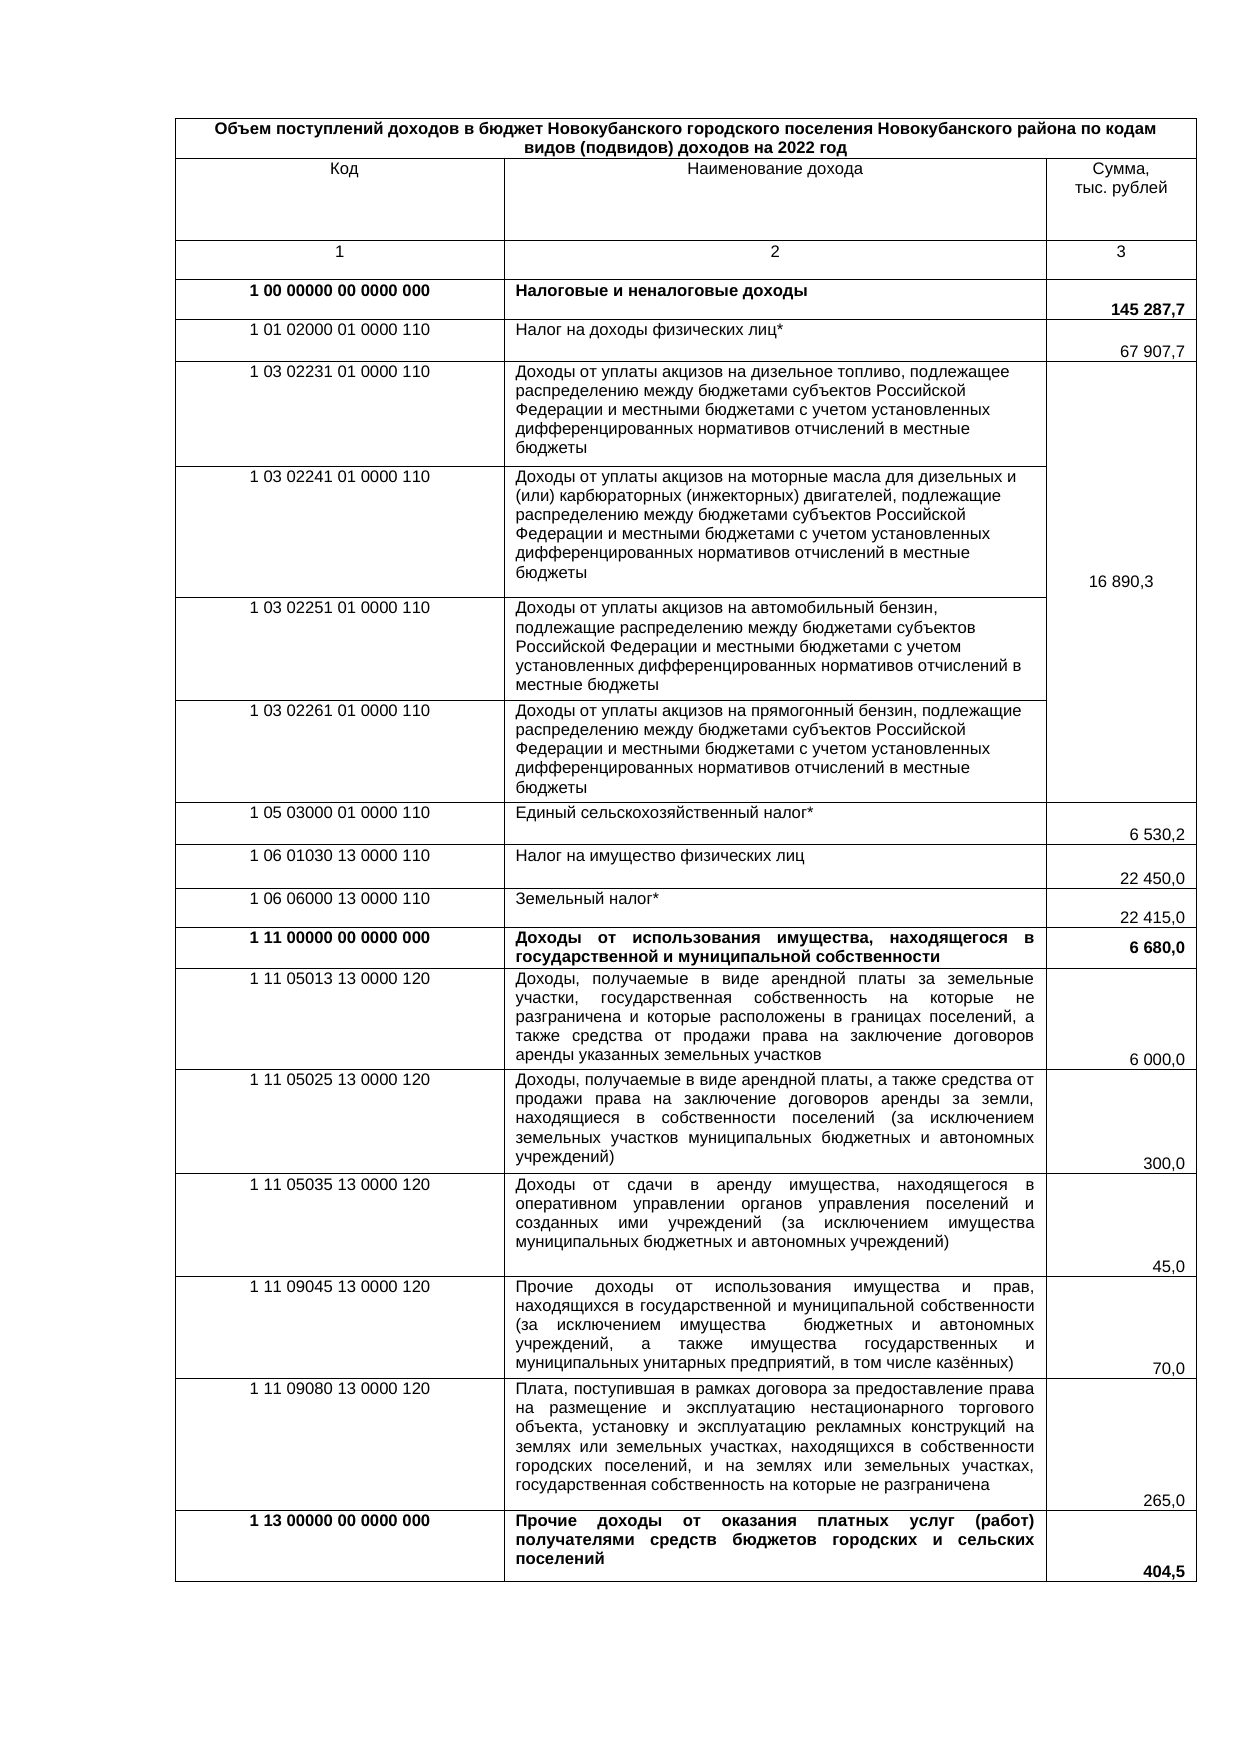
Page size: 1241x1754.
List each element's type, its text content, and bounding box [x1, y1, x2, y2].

table_cell 6 000,0 [1047, 969, 1196, 1069]
table_cell 1 [176, 241, 504, 279]
table_cell Доходы от уплаты акцизов на автомобильный бензин, подлежащие распределению между бюджетами субъектов Российской Федерации и местными бюджетами с учетом установленных дифференцированных нормативов отчислений в местные бюджеты [505, 598, 1046, 700]
table_cell 6 530,2 [1047, 803, 1196, 844]
table_cell Налог на имущество физических лиц [505, 845, 1046, 888]
table_cell 300,0 [1047, 1070, 1196, 1173]
table_cell 6 680,0 [1047, 928, 1196, 967]
table_cell Земельный налог* [505, 889, 1046, 927]
table_cell Доходы от сдачи в аренду имущества, находящегося в оперативном управлении органов управления поселений и созданных ими учреждений (за исключением имущества муниципальных бюджетных и автономных учреждений) [505, 1174, 1046, 1276]
table_cell 1 06 01030 13 0000 110 [176, 845, 504, 888]
table_cell 22 415,0 [1047, 889, 1196, 927]
table_cell 1 06 06000 13 0000 110 [176, 889, 504, 927]
table_cell 1 01 02000 01 0000 110 [176, 320, 504, 361]
table_cell Доходы от уплаты акцизов на дизельное топливо, подлежащее распределению между бюджетами субъектов Российской Федерации и местными бюджетами с учетом установленных дифференцированных нормативов отчислений в местные бюджеты [505, 362, 1046, 466]
table_cell Прочие доходы от использования имущества и прав, находящихся в государственной и муниципальной собственности (за исключением имущества бюджетных и автономных учреждений, а также имущества государственных и муниципальных унитарных предприятий, в том числе казённых) [505, 1277, 1046, 1378]
table_cell 145 287,7 [1047, 280, 1196, 318]
table_cell Доходы, получаемые в виде арендной платы за земельные участки, государственная собственность на которые не разграничена и которые расположены в границах поселений, а также средства от продажи права на заключение договоров аренды указанных земельных участков [505, 969, 1046, 1069]
table_cell 22 450,0 [1047, 845, 1196, 888]
table_cell Единый сельскохозяйственный налог* [505, 803, 1046, 844]
table_cell 70,0 [1047, 1277, 1196, 1378]
table_cell 265,0 [1047, 1379, 1196, 1509]
table_cell 1 11 09045 13 0000 120 [176, 1277, 504, 1378]
table_cell 1 11 05025 13 0000 120 [176, 1070, 504, 1173]
table_cell 1 11 05013 13 0000 120 [176, 969, 504, 1069]
table_cell Доходы от уплаты акцизов на прямогонный бензин, подлежащие распределению между бюджетами субъектов Российской Федерации и местными бюджетами с учетом установленных дифференцированных нормативов отчислений в местные бюджеты [505, 701, 1046, 802]
table_cell 1 03 02241 01 0000 110 [176, 467, 504, 597]
table_cell 3 [1047, 241, 1196, 279]
table_cell 16 890,3 [1047, 362, 1196, 802]
table_cell Доходы от уплаты акцизов на моторные масла для дизельных и (или) карбюраторных (инжекторных) двигателей, подлежащие распределению между бюджетами субъектов Российской Федерации и местными бюджетами с учетом установленных дифференцированных нормативов отчислений в местные бюджеты [505, 467, 1046, 597]
table_cell Наименование дохода [505, 159, 1046, 240]
table_cell 1 03 02231 01 0000 110 [176, 362, 504, 466]
table_cell 1 00 00000 00 0000 000 [176, 280, 504, 318]
table_cell Код [176, 159, 504, 240]
table_cell Объем поступлений доходов в бюджет Новокубанского городского поселения Новокубанского района по кодам видов (подвидов) доходов на 2022 год [176, 119, 1196, 157]
table_cell 67 907,7 [1047, 320, 1196, 361]
table_cell 1 03 02251 01 0000 110 [176, 598, 504, 700]
table_cell Налоговые и неналоговые доходы [505, 280, 1046, 318]
table_cell Сумма, тыс. рублей [1047, 159, 1196, 240]
table_cell 1 11 09080 13 0000 120 [176, 1379, 504, 1509]
table_cell Плата, поступившая в рамках договора за предоставление права на размещение и эксплуатацию нестационарного торгового объекта, установку и эксплуатацию рекламных конструкций на землях или земельных участках, находящихся в собственности городских поселений, и на землях или земельных участках, государственная собственность на которые не разграничена [505, 1379, 1046, 1509]
table_cell 1 05 03000 01 0000 110 [176, 803, 504, 844]
table_cell Прочие доходы от оказания платных услуг (работ) получателями средств бюджетов городских и сельских поселений [505, 1511, 1046, 1581]
table_cell 404,5 [1047, 1511, 1196, 1581]
table_cell Доходы от использования имущества, находящегося в государственной и муниципальной собственности [505, 928, 1046, 967]
table_cell 1 11 00000 00 0000 000 [176, 928, 504, 967]
table_cell 1 13 00000 00 0000 000 [176, 1511, 504, 1581]
table_cell 1 03 02261 01 0000 110 [176, 701, 504, 802]
table_cell 45,0 [1047, 1174, 1196, 1276]
table_cell Доходы, получаемые в виде арендной платы, а также средства от продажи права на заключение договоров аренды за земли, находящиеся в собственности поселений (за исключением земельных участков муниципальных бюджетных и автономных учреждений) [505, 1070, 1046, 1173]
table_cell Налог на доходы физических лиц* [505, 320, 1046, 361]
table_cell 1 11 05035 13 0000 120 [176, 1174, 504, 1276]
table_cell 2 [505, 241, 1046, 279]
